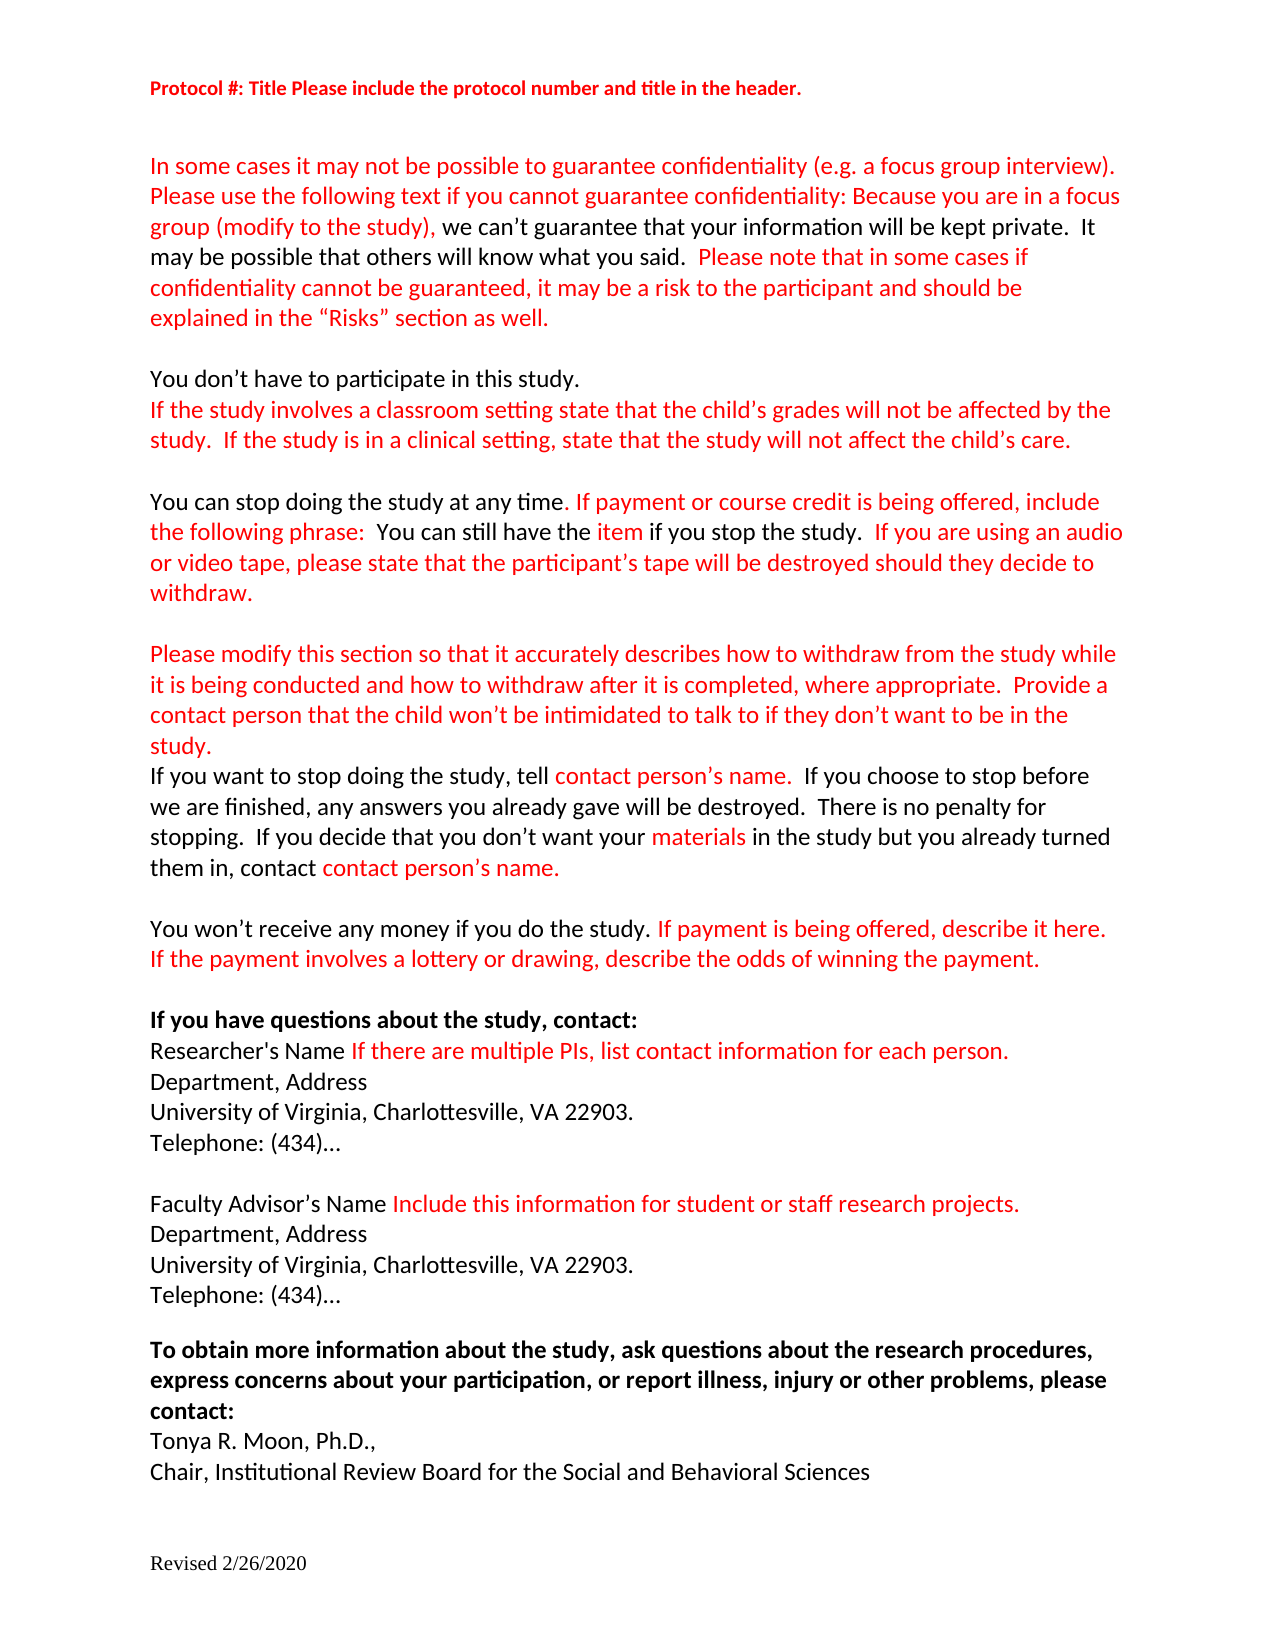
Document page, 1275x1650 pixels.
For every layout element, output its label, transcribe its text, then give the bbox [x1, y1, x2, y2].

text University of Virginia, Charlottesville, VA 22903. [150, 1096, 1125, 1127]
text Please modify this section so that it accurately describes how to withdraw from the study while it is being conducted and how to withdraw after it is completed, where appropriate. Provide a contact person that the child won’t be intimidated to talk to if they don’t want to be in the study. [150, 638, 1125, 760]
text Department, Address [150, 1066, 1125, 1096]
text In some cases it may not be possible to guarantee confidentiality (e.g. a focus group interview). Please use the following text if you cannot guarantee confidentiality: Because you are in a focus group (modify to the study), we can’t guarantee that your information will be kept private. It may be possible that others will know what you said. Please note that in some cases if confidentiality cannot be guaranteed, it may be a risk to the participant and should be explained in the “Risks” section as well. [150, 150, 1125, 333]
text You won’t receive any money if you do the study. If payment is being offered, describe it here. If the payment involves a lottery or drawing, describe the odds of winning the payment. [150, 913, 1125, 974]
text University of Virginia, Charlottesville, VA 22903. [150, 1249, 1125, 1279]
text You don’t have to participate in this study. [150, 364, 1125, 394]
text If the study involves a classroom setting state that the child’s grades will not be affected by the study. If the study is in a clinical setting, state that the study will not affect the child’s care. [150, 394, 1125, 455]
text You can stop doing the study at any time. If payment or course credit is being offered, include the following phrase: You can still have the item if you stop the study. If you are using an audio or video tape, please state that the participant’s tape will be destroyed should they decide to withdraw. [150, 486, 1125, 608]
text Tonya R. Moon, Ph.D., [150, 1425, 1125, 1456]
text Chair, Institutional Review Board for the Social and Behavioral Sciences [150, 1456, 1125, 1486]
text Faculty Advisor’s Name Include this information for student or staff research projects. [150, 1188, 1125, 1218]
text Telephone: (434)… [150, 1279, 1125, 1310]
text Researcher's Name If there are multiple PIs, list contact information for each person. [150, 1035, 1125, 1066]
text Telephone: (434)… [150, 1127, 1125, 1157]
text If you want to stop doing the study, tell contact person’s name. If you choose to stop before we are finished, any answers you already gave will be destroyed. There is no penalty for stopping. If you decide that you don’t want your materials in the study but you already turned them in, contact contact person’s name. [150, 760, 1125, 882]
text Department, Address [150, 1218, 1125, 1249]
text To obtain more information about the study, ask questions about the research procedures, express concerns about your participation, or report illness, injury or other problems, please contact: [150, 1334, 1125, 1425]
text If you have questions about the study, contact: [150, 1004, 1125, 1035]
